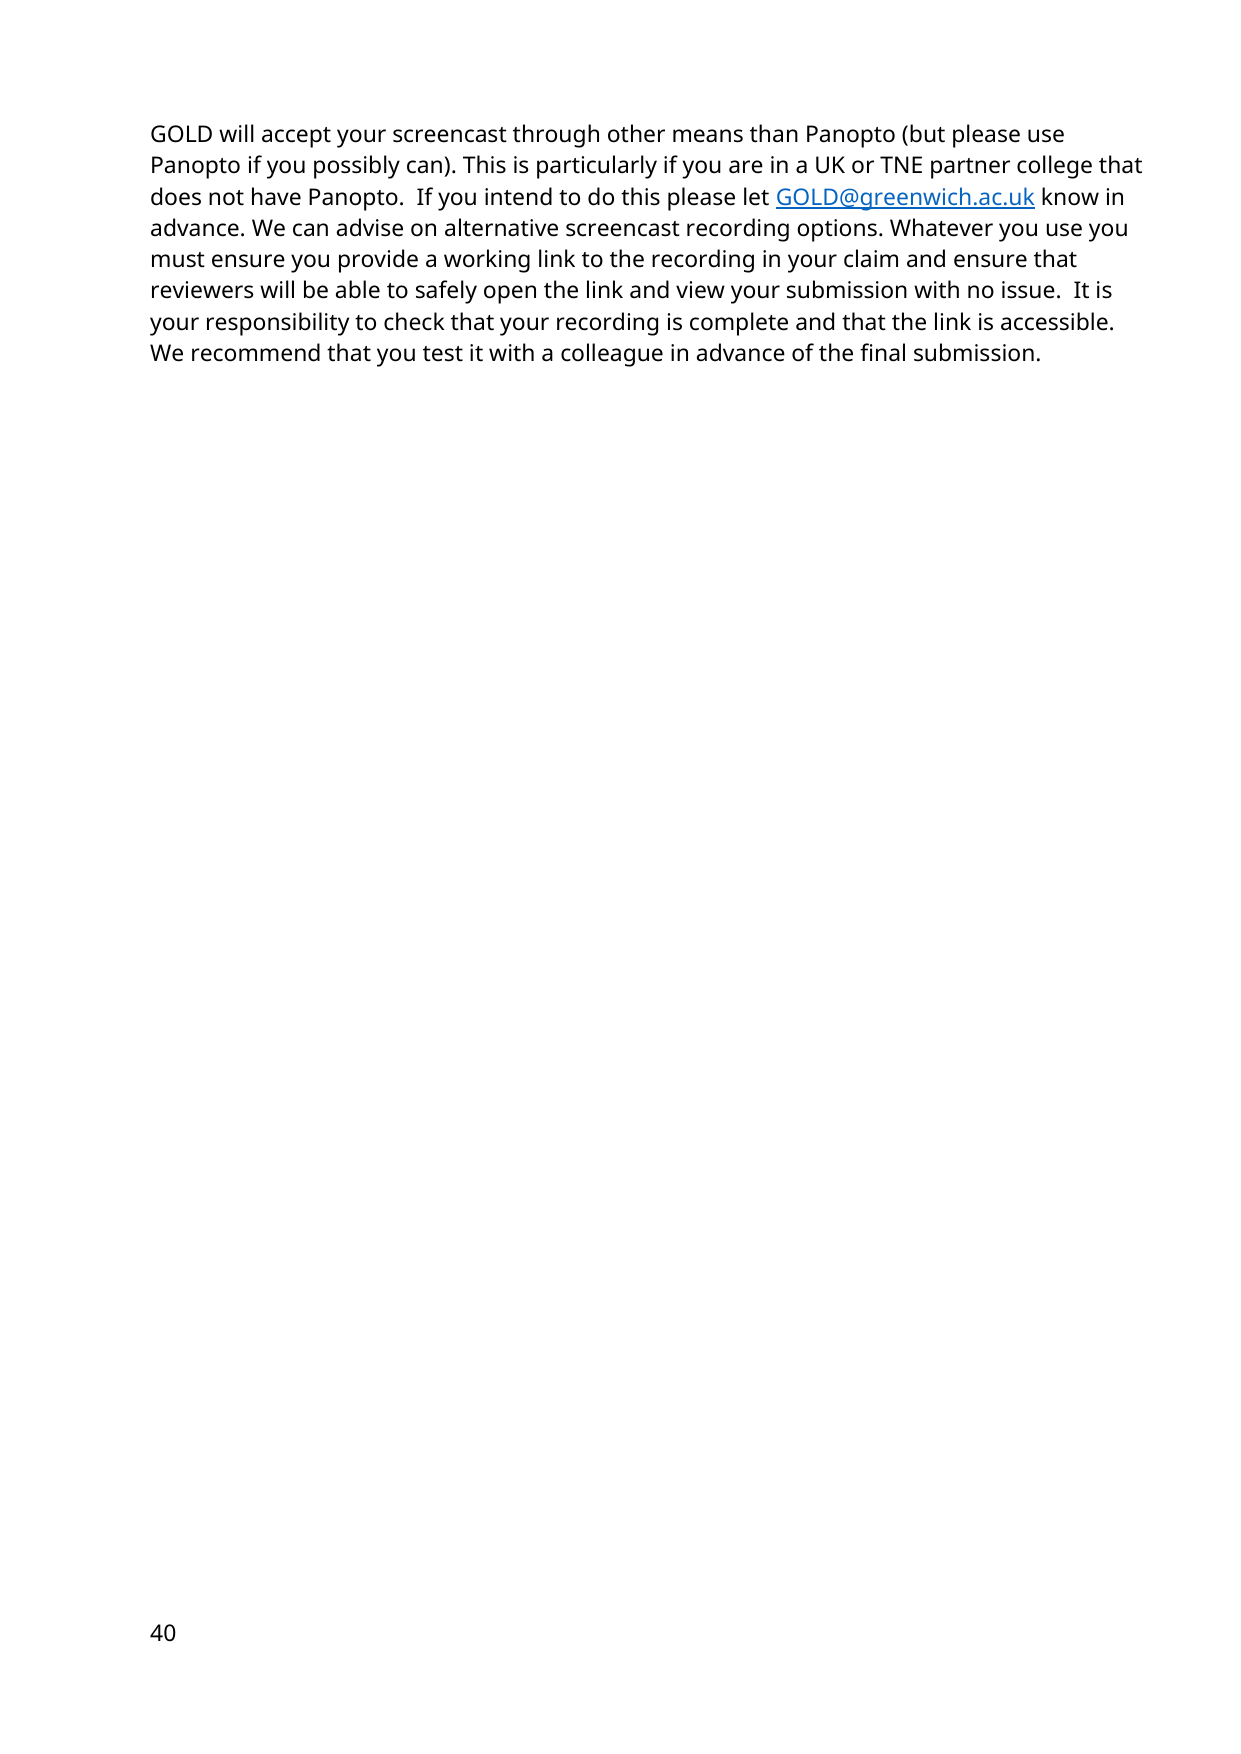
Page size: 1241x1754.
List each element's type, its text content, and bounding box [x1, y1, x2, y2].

text GOLD will accept your screencast through other means than Panopto (but please use Panopto if you possibly can). This is particularly if you are in a UK or TNE partner college that does not have Panopto. If you intend to do this please let GOLD@greenwich.ac.uk know in advance. We can advise on alternative screencast recording options. Whatever you use you must ensure you provide a working link to the recording in your claim and ensure that reviewers will be able to safely open the link and view your submission with no issue. It is your responsibility to check that your recording is complete and that the link is accessible. We recommend that you test it with a colleague in advance of the final submission. [150, 118, 1152, 368]
